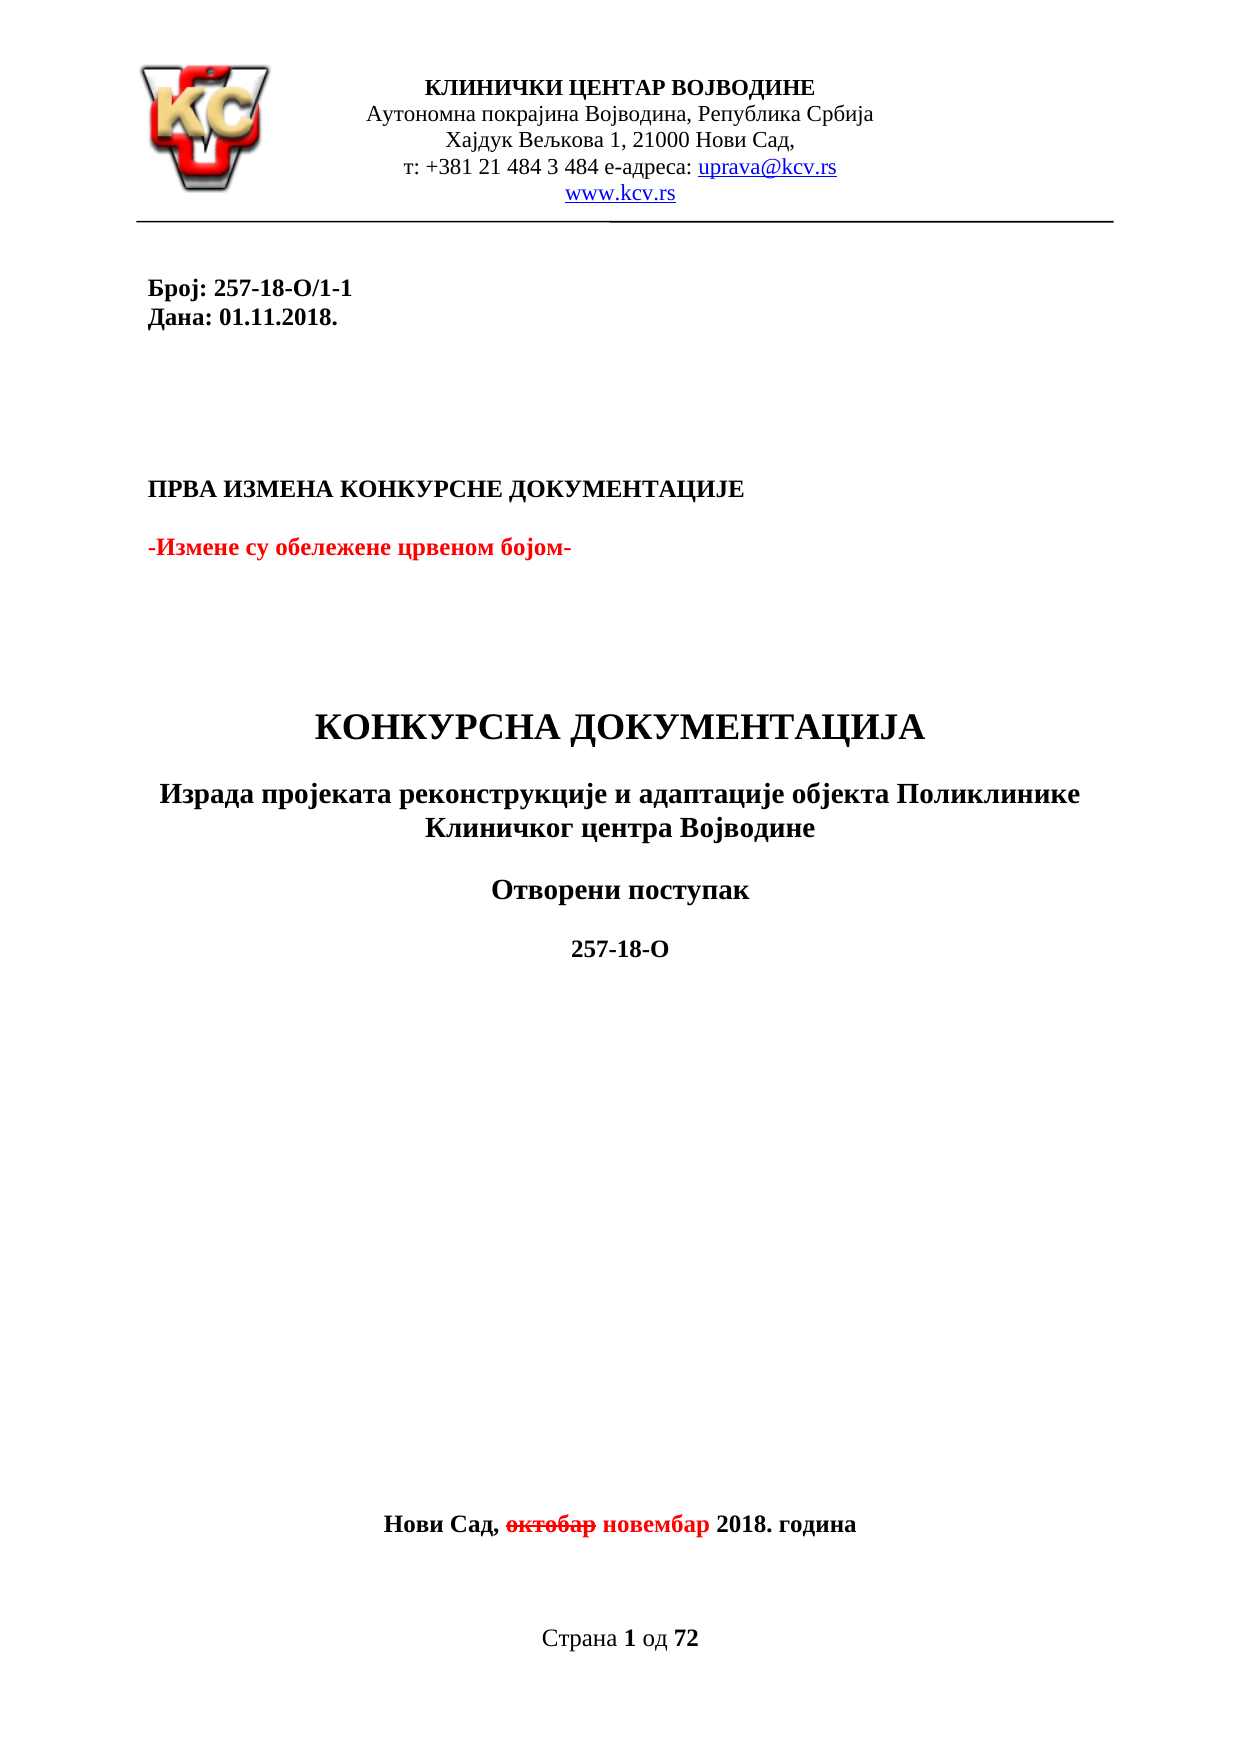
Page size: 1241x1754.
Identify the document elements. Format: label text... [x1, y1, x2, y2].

text Дана: 01.11.2018. [148, 302, 1092, 331]
text -Измене су обележене црвеном бојом- [148, 532, 1092, 561]
text Број: 257-18-О/1-1 [148, 273, 1092, 302]
text КОНКУРСНА ДОКУМЕНТАЦИЈА [148, 704, 1092, 748]
picture [137, 62, 274, 193]
text Нови Сад, октобар новембар 2018. година [148, 1509, 1092, 1538]
text ПРВА ИЗМЕНА КОНКУРСНЕ ДОКУМЕНТАЦИЈЕ [148, 474, 1092, 503]
text Израда пројеката реконструкције и адаптације објекта Поликлинике Клиничког центра Војводине [148, 776, 1092, 843]
text 257-18-O [148, 934, 1092, 963]
